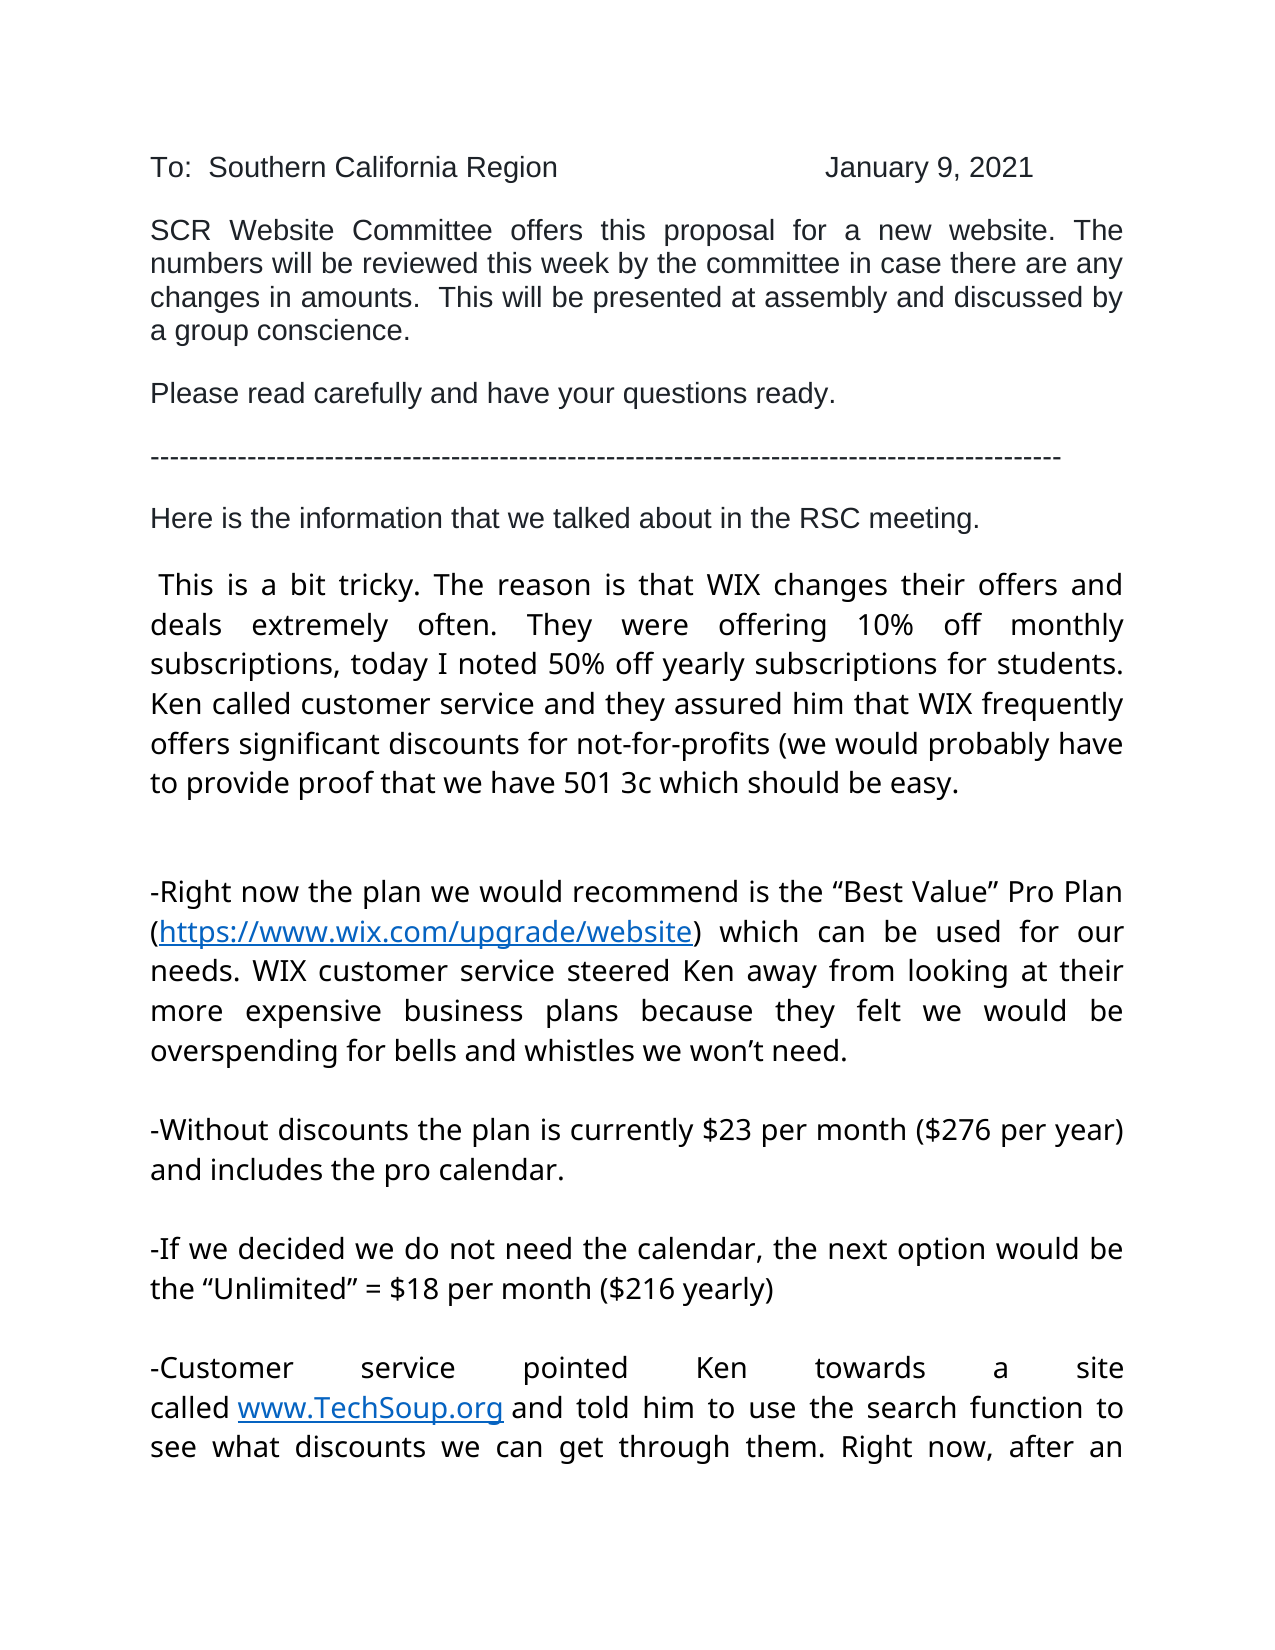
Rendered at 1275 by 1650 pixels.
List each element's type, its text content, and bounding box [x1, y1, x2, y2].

text -If we decided we do not need the calendar, the next option would be the “Unlimited” = $18 per month ($216 yearly) [150, 1228, 1125, 1308]
text SCR Website Committee offers this proposal for a new website. The numbers will be reviewed this week by the committee in case there are any changes in amounts. This will be presented at assembly and discussed by a group conscience. [150, 213, 1125, 347]
text ---------------------------------------------------------------------------------------------- [150, 439, 1125, 472]
text Please read carefully and have your questions ready. [150, 376, 1125, 409]
text -Right now the plan we would recommend is the “Best Value” Pro Plan (https://www.wix.com/upgrade/website) which can be used for our needs. WIX customer service steered Ken away from looking at their more expensive business plans because they felt we would be overspending for bells and whistles we won’t need. [150, 871, 1125, 1069]
text Here is the information that we talked about in the RSC meeting. [150, 501, 1125, 535]
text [150, 1347, 1125, 1466]
text This is a bit tricky. The reason is that WIX changes their offers and deals extremely often. They were offering 10% off monthly subscriptions, today I noted 50% off yearly subscriptions for students. Ken called customer service and they assured him that WIX frequently offers significant discounts for not-for-profits (we would probably have to provide proof that we have 501 3c which should be easy. [150, 564, 1125, 802]
text To: Southern California Region January 9, 2021 [150, 150, 1125, 183]
text -Without discounts the plan is currently $23 per month ($276 per year) and includes the pro calendar. [150, 1109, 1125, 1189]
